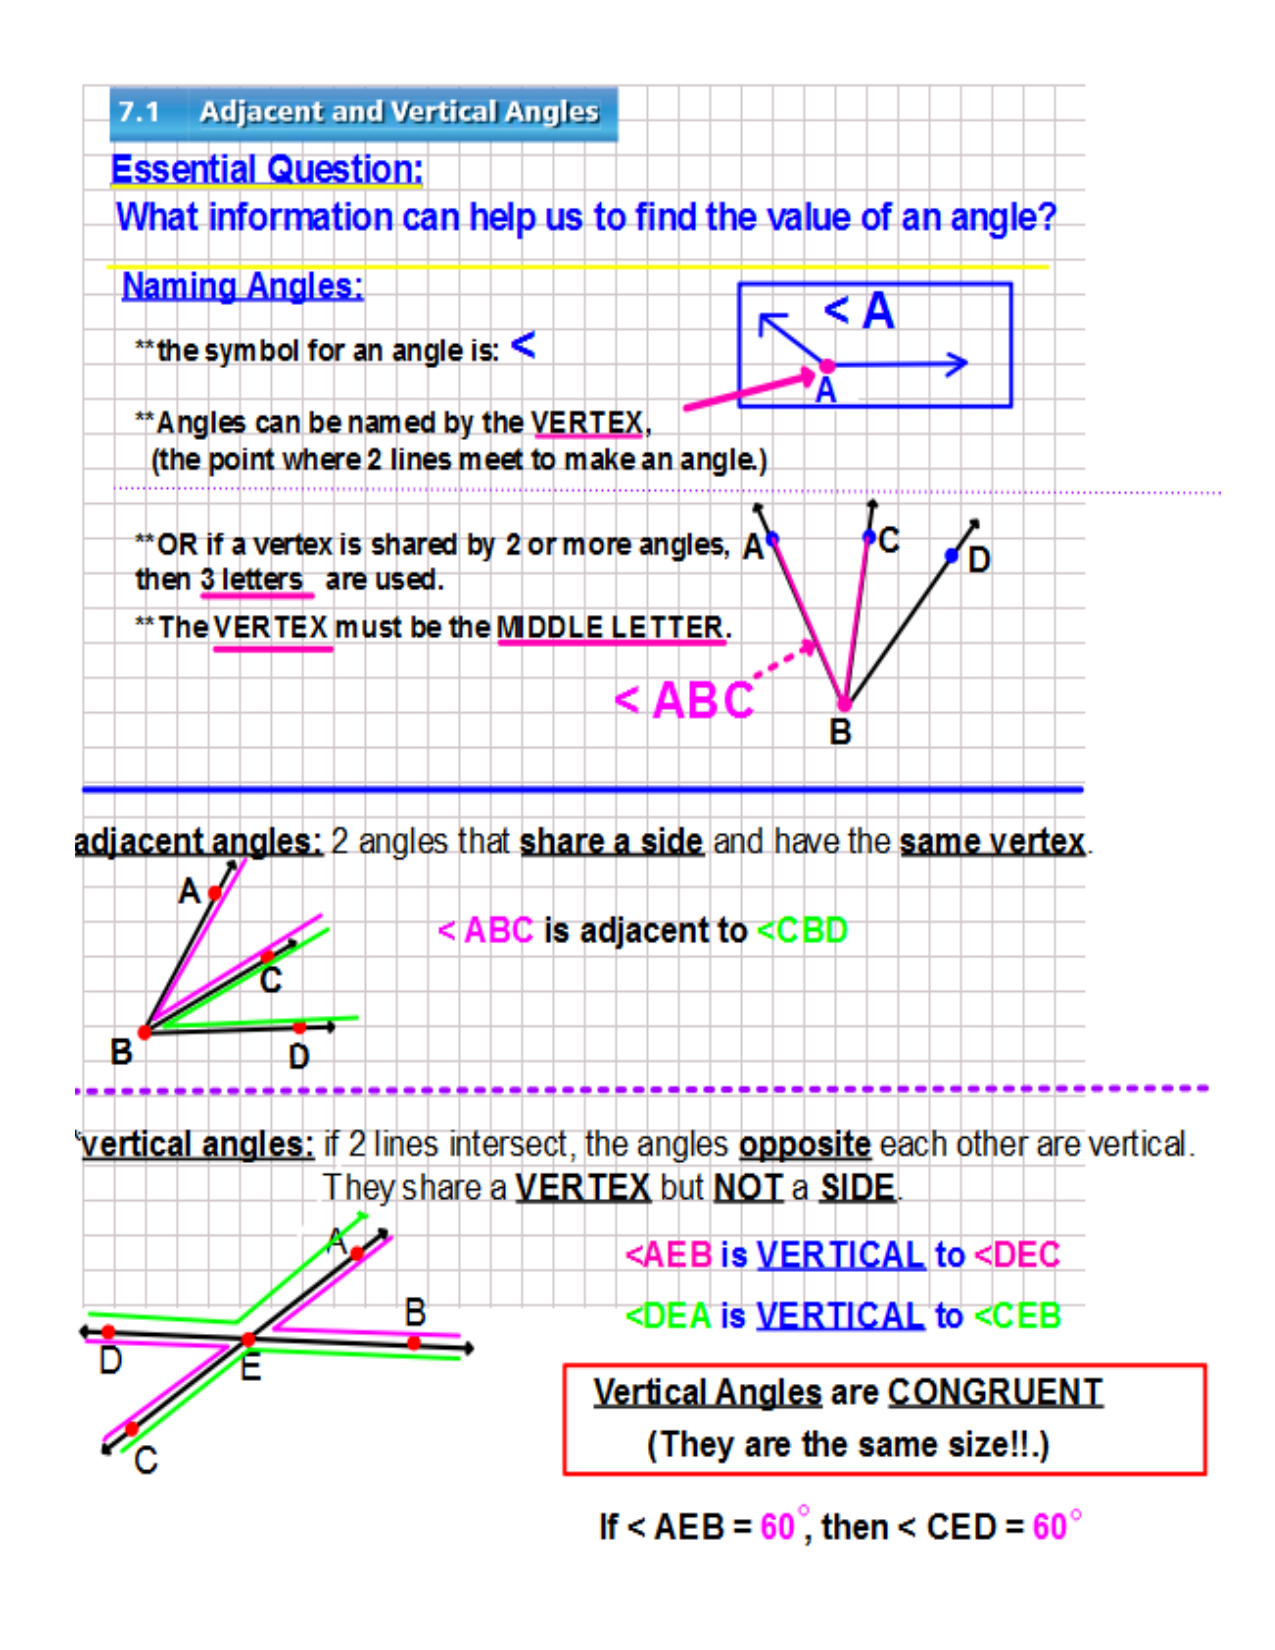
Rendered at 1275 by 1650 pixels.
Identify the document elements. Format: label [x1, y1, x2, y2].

picture [75, 75, 1221, 1566]
